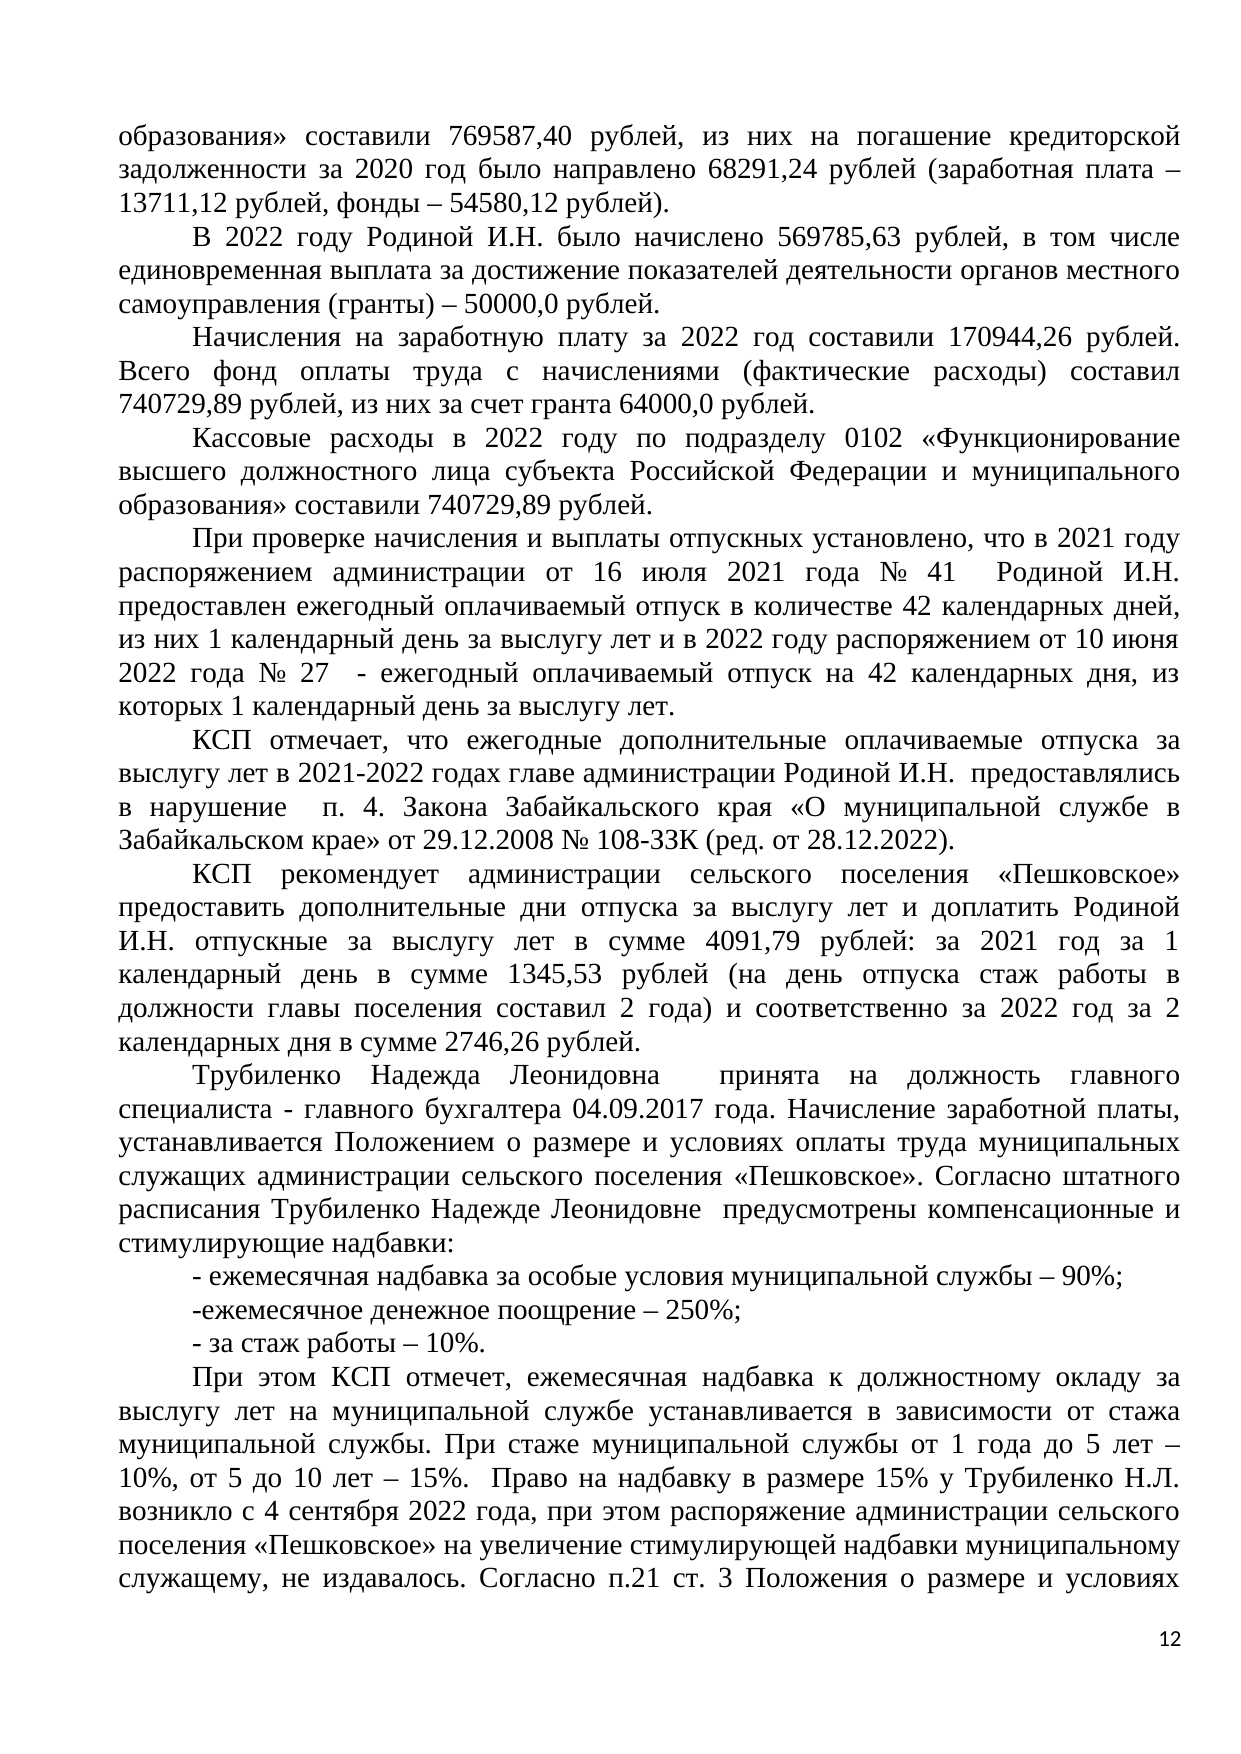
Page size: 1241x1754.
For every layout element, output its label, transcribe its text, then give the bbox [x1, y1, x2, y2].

text При проверке начисления и выплаты отпускных установлено, что в 2021 году распоряжением администрации от 16 июля 2021 года № 41 Родиной И.Н. предоставлен ежегодный оплачиваемый отпуск в количестве 42 календарных дней, из них 1 календарный день за выслугу лет и в 2022 году распоряжением от 10 июня 2022 года № 27 - ежегодный оплачиваемый отпуск на 42 календарных дня, из которых 1 календарный день за выслугу лет. [118, 521, 1181, 722]
text В 2022 году Родиной И.Н. было начислено 569785,63 рублей, в том числе единовременная выплата за достижение показателей деятельности органов местного самоуправления (гранты) – 50000,0 рублей. [118, 219, 1181, 319]
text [118, 118, 1181, 219]
text Кассовые расходы в 2022 году по подразделу 0102 «Функционирование высшего должностного лица субъекта Российской Федерации и муниципального образования» составили 740729,89 рублей. [118, 420, 1181, 521]
text Начисления на заработную плату за 2022 год составили 170944,26 рублей. Всего фонд оплаты труда с начислениями (фактические расходы) составил 740729,89 рублей, из них за счет гранта 64000,0 рублей. [118, 319, 1181, 420]
text Трубиленко Надежда Леонидовна принята на должность главного специалиста - главного бухгалтера 04.09.2017 года. Начисление заработной платы, устанавливается Положением о размере и условиях оплаты труда муниципальных служащих администрации сельского поселения «Пешковское». Согласно штатного расписания Трубиленко Надежде Леонидовне предусмотрены компенсационные и стимулирующие надбавки: [118, 1057, 1181, 1258]
text - за стаж работы – 10%. [118, 1326, 1181, 1359]
text КСП отмечает, что ежегодные дополнительные оплачиваемые отпуска за выслугу лет в 2021-2022 годах главе администрации Родиной И.Н. предоставлялись в нарушение п. 4. Закона Забайкальского края «О муниципальной службе в Забайкальском крае» от 29.12.2008 № 108-ЗЗК (ред. от 28.12.2022). [118, 722, 1181, 856]
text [118, 1359, 1181, 1594]
text -ежемесячное денежное поощрение – 250%; [118, 1292, 1181, 1326]
text КСП рекомендует администрации сельского поселения «Пешковское» предоставить дополнительные дни отпуска за выслугу лет и доплатить Родиной И.Н. отпускные за выслугу лет в сумме 4091,79 рублей: за 2021 год за 1 календарный день в сумме 1345,53 рублей (на день отпуска стаж работы в должности главы поселения составил 2 года) и соответственно за 2022 год за 2 календарных дня в сумме 2746,26 рублей. [118, 856, 1181, 1057]
text - ежемесячная надбавка за особые условия муниципальной службы – 90%; [118, 1258, 1181, 1292]
